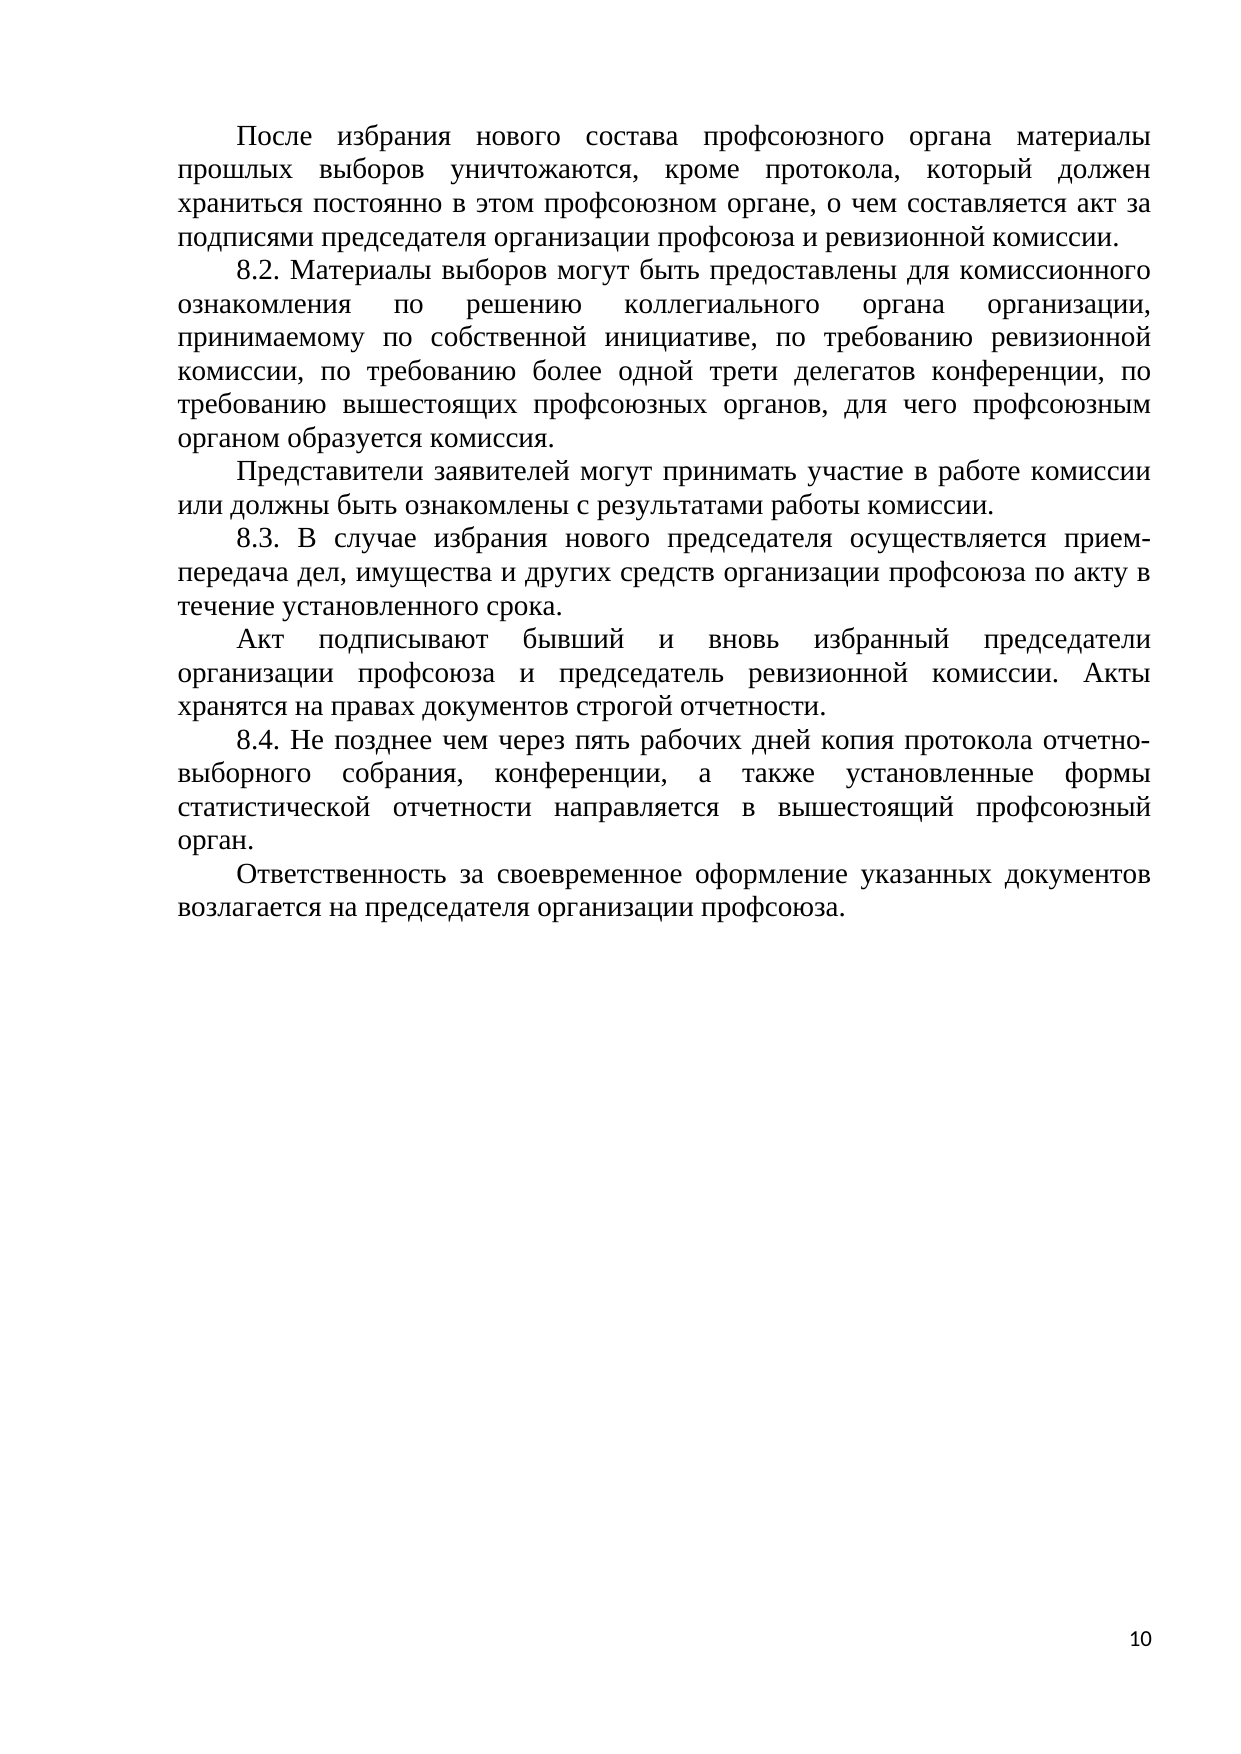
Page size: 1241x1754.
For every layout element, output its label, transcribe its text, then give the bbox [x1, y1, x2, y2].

text После избрания нового состава профсоюзного органа материалы прошлых выборов уничтожаются, кроме протокола, который должен храниться постоянно в этом профсоюзном органе, о чем составляется акт за подписями председателя организации профсоюза и ревизионной комиссии. [177, 118, 1152, 252]
text Ответственность за своевременное оформление указанных документов возлагается на председателя организации профсоюза. [177, 856, 1152, 923]
text 8.2. Материалы выборов могут быть предоставлены для комиссионного ознакомления по решению коллегиального органа организации, принимаемому по собственной инициативе, по требованию ревизионной комиссии, по требованию более одной трети делегатов конференции, по требованию вышестоящих профсоюзных органов, для чего профсоюзным органом образуется комиссия. [177, 252, 1152, 453]
text 8.4. Не позднее чем через пять рабочих дней копия протокола отчетно-выборного собрания, конференции, а также установленные формы статистической отчетности направляется в вышестоящий профсоюзный орган. [177, 722, 1152, 856]
text Акт подписывают бывший и вновь избранный председатели организации профсоюза и председатель ревизионной комиссии. Акты хранятся на правах документов строгой отчетности. [177, 621, 1152, 722]
text Представители заявителей могут принимать участие в работе комиссии или должны быть ознакомлены с результатами работы комиссии. [177, 453, 1152, 521]
text 8.3. В случае избрания нового председателя осуществляется прием-передача дел, имущества и других средств организации профсоюза по акту в течение установленного срока. [177, 521, 1152, 621]
